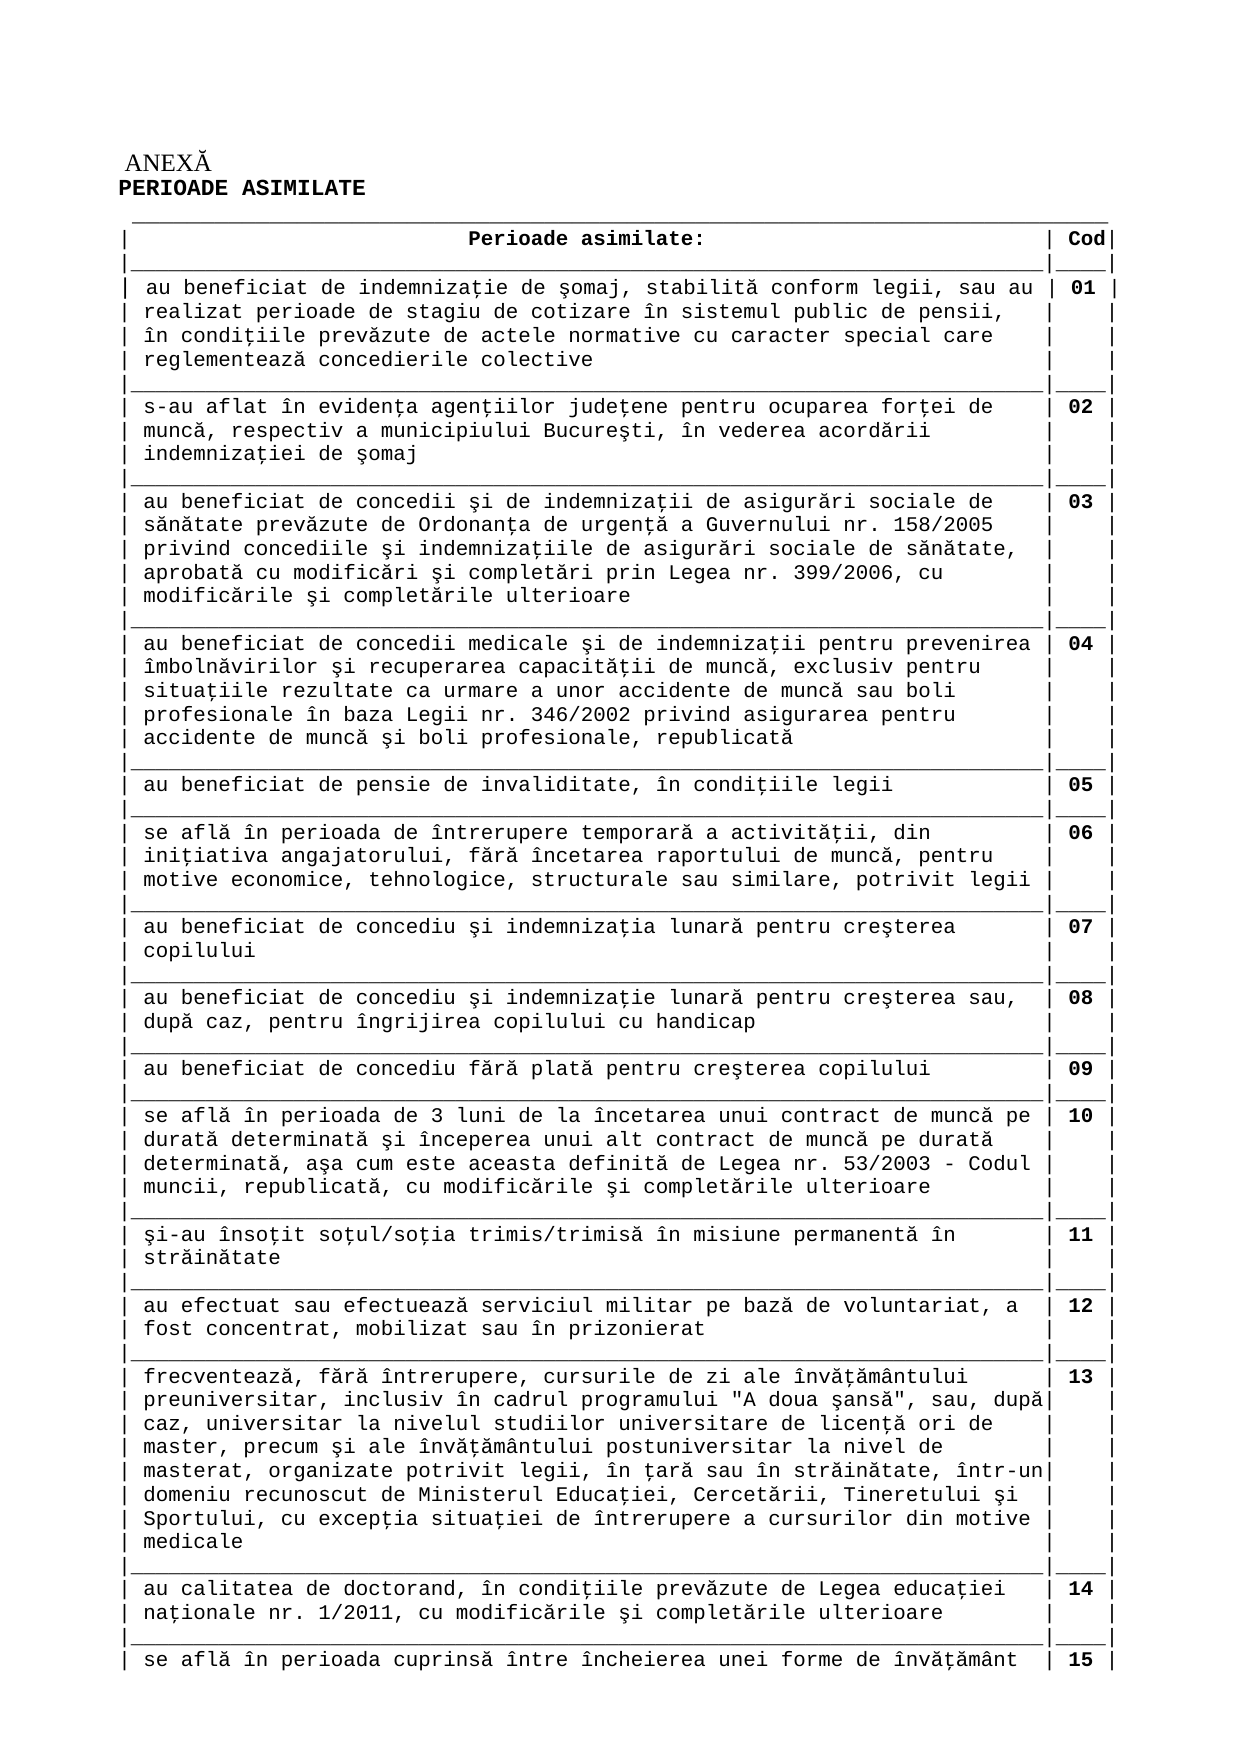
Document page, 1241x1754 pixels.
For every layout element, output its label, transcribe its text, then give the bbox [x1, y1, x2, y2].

text | copilului | | [118, 940, 1226, 964]
text | master, precum şi ale învăţământului postuniversitar la nivel de | | [118, 1437, 1226, 1460]
text | în condiţiile prevăzute de actele normative cu caracter special care | | [118, 325, 1226, 349]
text | străinătate | | [118, 1247, 1226, 1271]
text | frecventează, fără întrerupere, cursurile de zi ale învăţământului | 13 | [118, 1366, 1226, 1389]
text |_________________________________________________________________________|____| [118, 1555, 1226, 1578]
text | masterat, organizate potrivit legii, în ţară sau în străinătate, într-un| | [118, 1460, 1226, 1484]
text |_________________________________________________________________________|____| [118, 751, 1226, 774]
text | au beneficiat de concediu şi indemnizaţie lunară pentru creşterea sau, | 08 | [118, 987, 1226, 1011]
text | reglementează concedierile colective | | [118, 349, 1226, 372]
text | după caz, pentru îngrijirea copilului cu handicap | | [118, 1011, 1226, 1034]
text |_________________________________________________________________________|____| [118, 1200, 1226, 1224]
text | muncă, respectiv a municipiului Bucureşti, în vederea acordării | | [118, 420, 1226, 443]
text |_________________________________________________________________________|____| [118, 467, 1226, 491]
text | preuniversitar, inclusiv în cadrul programului "A doua şansă", sau, după| | [118, 1389, 1226, 1413]
text | muncii, republicată, cu modificările şi completările ulterioare | | [118, 1176, 1226, 1200]
text | Perioade asimilate: | Cod| [118, 228, 1226, 252]
text | caz, universitar la nivelul studiilor universitare de licenţă ori de | | [118, 1413, 1226, 1437]
text |_________________________________________________________________________|____| [118, 1626, 1226, 1649]
text |_________________________________________________________________________|____| [118, 609, 1226, 633]
text PERIOADE ASIMILATE [118, 176, 1226, 202]
text | se află în perioada cuprinsă între încheierea unei forme de învăţământ | 15 | [118, 1649, 1226, 1673]
text | iniţiativa angajatorului, fără încetarea raportului de muncă, pentru | | [118, 845, 1226, 869]
text | naţionale nr. 1/2011, cu modificările şi completările ulterioare | | [118, 1602, 1226, 1626]
text | Sportului, cu excepţia situaţiei de întrerupere a cursurilor din motive | | [118, 1507, 1226, 1531]
text | se află în perioada de 3 luni de la încetarea unui contract de muncă pe | 10 | [118, 1106, 1226, 1129]
text |_________________________________________________________________________|____| [118, 798, 1226, 822]
text | accidente de muncă şi boli profesionale, republicată | | [118, 727, 1226, 751]
text | au beneficiat de concediu şi indemnizaţia lunară pentru creşterea | 07 | [118, 916, 1226, 940]
text |_________________________________________________________________________|____| [118, 252, 1226, 276]
text | determinată, aşa cum este aceasta definită de Legea nr. 53/2003 - Codul | | [118, 1153, 1226, 1176]
text | profesionale în baza Legii nr. 346/2002 privind asigurarea pentru | | [118, 703, 1226, 727]
text |_________________________________________________________________________|____| [118, 893, 1226, 916]
text |_________________________________________________________________________|____| [118, 1034, 1226, 1058]
text | se află în perioada de întrerupere temporară a activităţii, din | 06 | [118, 822, 1226, 845]
text |_________________________________________________________________________|____| [118, 964, 1226, 987]
text _______________________________________________________________________ [118, 202, 1226, 228]
text | au beneficiat de concedii medicale şi de indemnizaţii pentru prevenirea | 04 | [118, 633, 1226, 656]
text | privind concediile şi indemnizaţiile de asigurări sociale de sănătate, | | [118, 538, 1226, 562]
text | îmbolnăvirilor şi recuperarea capacităţii de muncă, exclusiv pentru | | [118, 656, 1226, 680]
text | domeniu recunoscut de Ministerul Educaţiei, Cercetării, Tineretului şi | | [118, 1484, 1226, 1507]
text | realizat perioade de stagiu de cotizare în sistemul public de pensii, | | [118, 302, 1226, 325]
text | au beneficiat de concediu fără plată pentru creşterea copilului | 09 | [118, 1058, 1226, 1082]
text |_________________________________________________________________________|____| [118, 1271, 1226, 1295]
text | fost concentrat, mobilizat sau în prizonierat | | [118, 1318, 1226, 1342]
text | şi-au însoţit soţul/soţia trimis/trimisă în misiune permanentă în | 11 | [118, 1224, 1226, 1247]
text ANEXĂ [118, 148, 1226, 176]
text | s-au aflat în evidenţa agenţiilor judeţene pentru ocuparea forţei de | 02 | [118, 396, 1226, 420]
text |_________________________________________________________________________|____| [118, 1082, 1226, 1106]
text | indemnizaţiei de şomaj | | [118, 443, 1226, 467]
text | situaţiile rezultate ca urmare a unor accidente de muncă sau boli | | [118, 680, 1226, 703]
text |_________________________________________________________________________|____| [118, 1342, 1226, 1366]
text | aprobată cu modificări şi completări prin Legea nr. 399/2006, cu | | [118, 562, 1226, 585]
text |_________________________________________________________________________|____| [118, 372, 1226, 396]
text | durată determinată şi începerea unui alt contract de muncă pe durată | | [118, 1129, 1226, 1153]
text | au beneficiat de indemnizaţie de şomaj, stabilită conform legii, sau au | 01 | [118, 276, 1226, 302]
text | medicale | | [118, 1531, 1226, 1555]
text | au calitatea de doctorand, în condiţiile prevăzute de Legea educaţiei | 14 | [118, 1578, 1226, 1602]
text | motive economice, tehnologice, structurale sau similare, potrivit legii | | [118, 869, 1226, 893]
text | au beneficiat de pensie de invaliditate, în condiţiile legii | 05 | [118, 774, 1226, 798]
text | au beneficiat de concedii şi de indemnizaţii de asigurări sociale de | 03 | [118, 491, 1226, 514]
text | sănătate prevăzute de Ordonanţa de urgenţă a Guvernului nr. 158/2005 | | [118, 514, 1226, 538]
text | au efectuat sau efectuează serviciul militar pe bază de voluntariat, a | 12 | [118, 1295, 1226, 1318]
text | modificările şi completările ulterioare | | [118, 585, 1226, 609]
